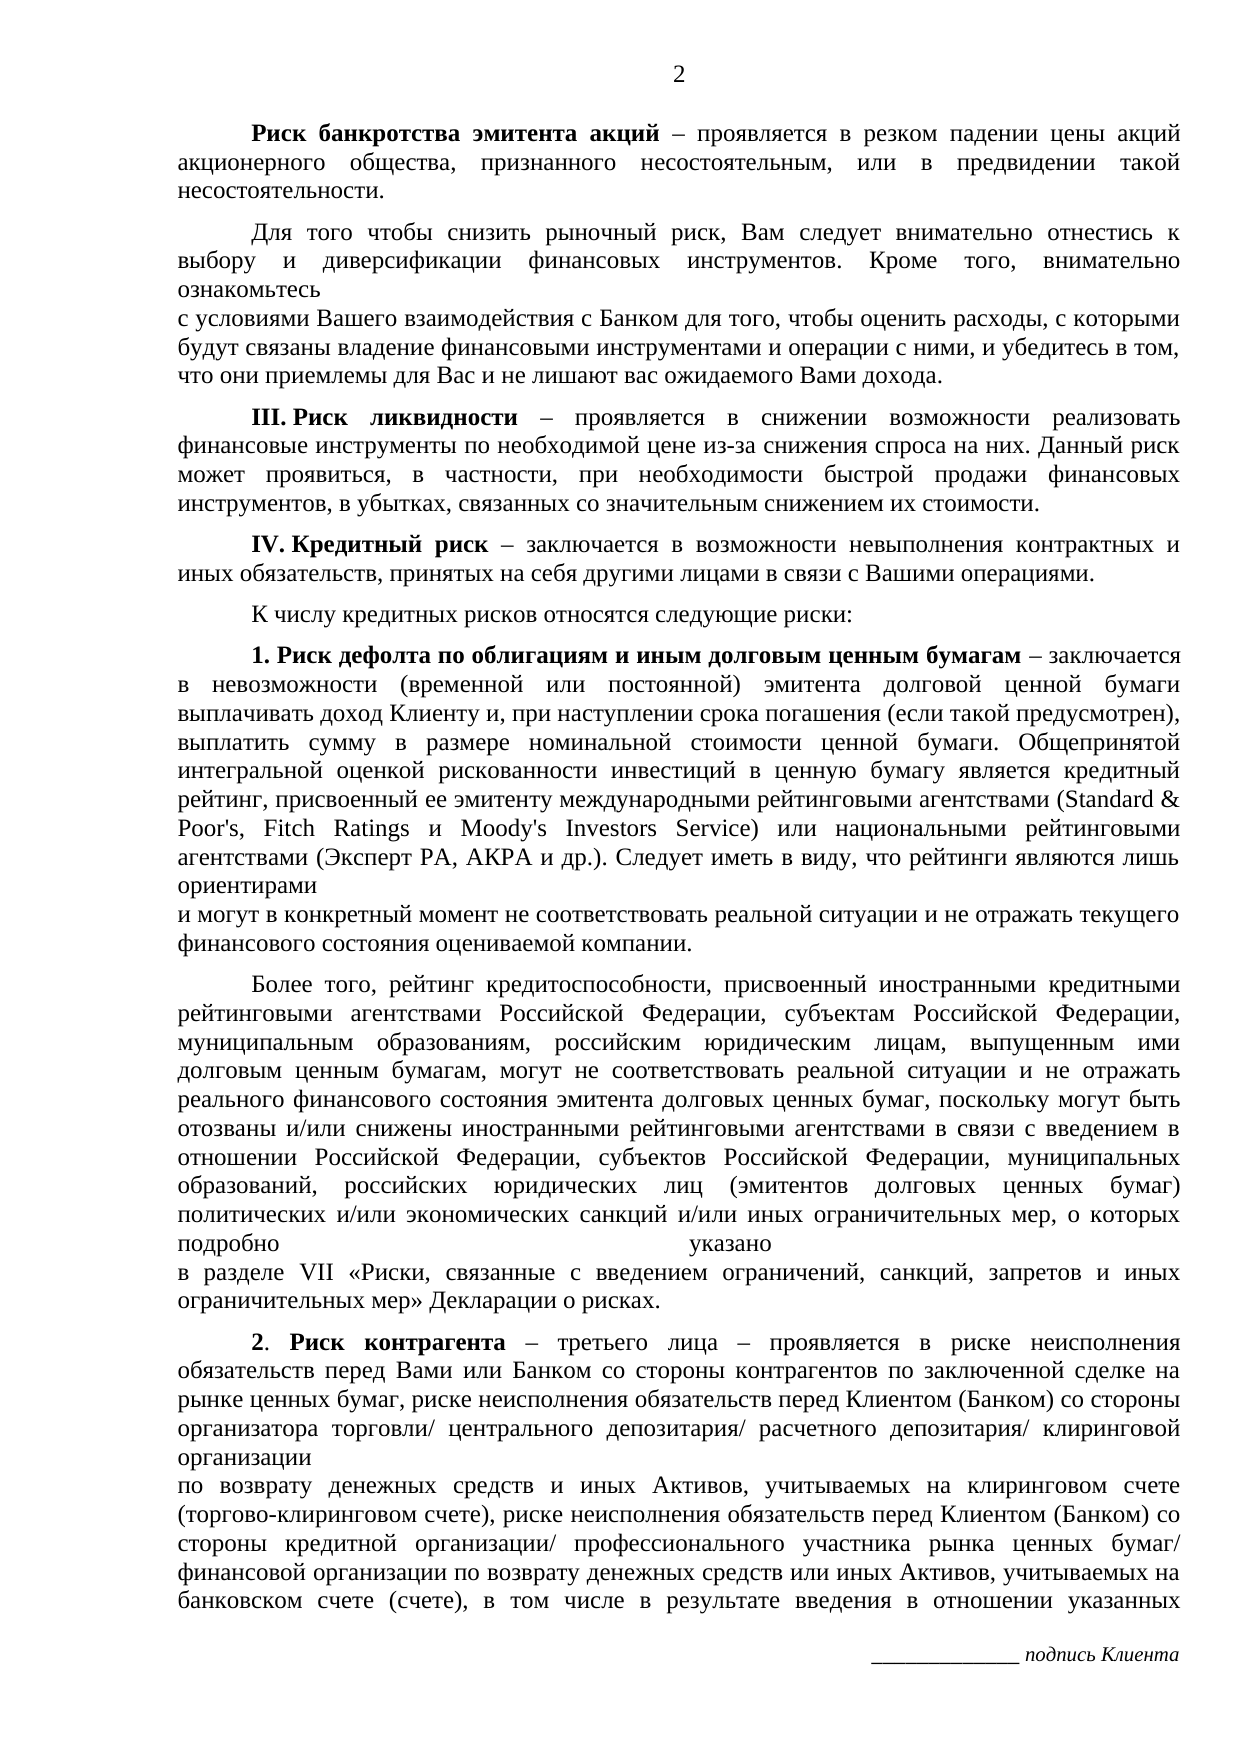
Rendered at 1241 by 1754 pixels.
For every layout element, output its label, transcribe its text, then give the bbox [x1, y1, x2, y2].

text 1. Риск дефолта по облигациям и иным долговым ценным бумагам – заключается в невозможности (временной или постоянной) эмитента долговой ценной бумаги выплачивать доход Клиенту и, при наступлении срока погашения (если такой предусмотрен), выплатить сумму в размере номинальной стоимости ценной бумаги. Общепринятой интегральной оценкой рискованности инвестиций в ценную бумагу является кредитный рейтинг, присвоенный ее эмитенту международными рейтинговыми агентствами (Standard & Poor's, Fitch Ratings и Moody's Investors Service) или национальными рейтинговыми агентствами (Эксперт РА, АКРА и др.). Следует иметь в виду, что рейтинги являются лишь ориентирами и могут в конкретный момент не соответствовать реальной ситуации и не отражать текущего финансового состояния оцениваемой компании. [177, 641, 1181, 957]
text Риск банкротства эмитента акций – проявляется в резком падении цены акций акционерного общества, признанного несостоятельным, или в предвидении такой несостоятельности. [177, 118, 1181, 204]
text Для того чтобы снизить рыночный риск, Вам следует внимательно отнестись к выбору и диверсификации финансовых инструментов. Кроме того, внимательно ознакомьтесь с условиями Вашего взаимодействия с Банком для того, чтобы оценить расходы, с которыми будут связаны владение финансовыми инструментами и операции с ними, и убедитесь в том, что они приемлемы для Вас и не лишают вас ожидаемого Вами дохода. [177, 217, 1181, 389]
text К числу кредитных рисков относятся следующие риски: [177, 599, 1181, 628]
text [177, 1327, 1181, 1614]
list Риск ликвидности – проявляется в снижении возможности реализовать финансовые инструменты по необходимой цене из-за снижения спроса на них. Данный риск может проявиться, в частности, при необходимости быстрой продажи финансовых инструментов, в убытках, связанных со значительным снижением их стоимости. [177, 402, 1181, 517]
list Кредитный риск – заключается в возможности невыполнения контрактных и иных обязательств, принятых на себя другими лицами в связи с Вашими операциями. [177, 529, 1181, 587]
text Более того, рейтинг кредитоспособности, присвоенный иностранными кредитными рейтинговыми агентствами Российской Федерации, субъектам Российской Федерации, муниципальным образованиям, российским юридическим лицам, выпущенным ими долговым ценным бумагам, могут не соответствовать реальной ситуации и не отражать реального финансового состояния эмитента долговых ценных бумаг, поскольку могут быть отозваны и/или снижены иностранными рейтинговыми агентствами в связи с введением в отношении Российской Федерации, субъектов Российской Федерации, муниципальных образований, российских юридических лиц (эмитентов долговых ценных бумаг) политических и/или экономических санкций и/или иных ограничительных мер, о которых подробно указано в разделе VII «Риски, связанные с введением ограничений, санкций, запретов и иных ограничительных мер» Декларации о рисках. [177, 969, 1181, 1314]
